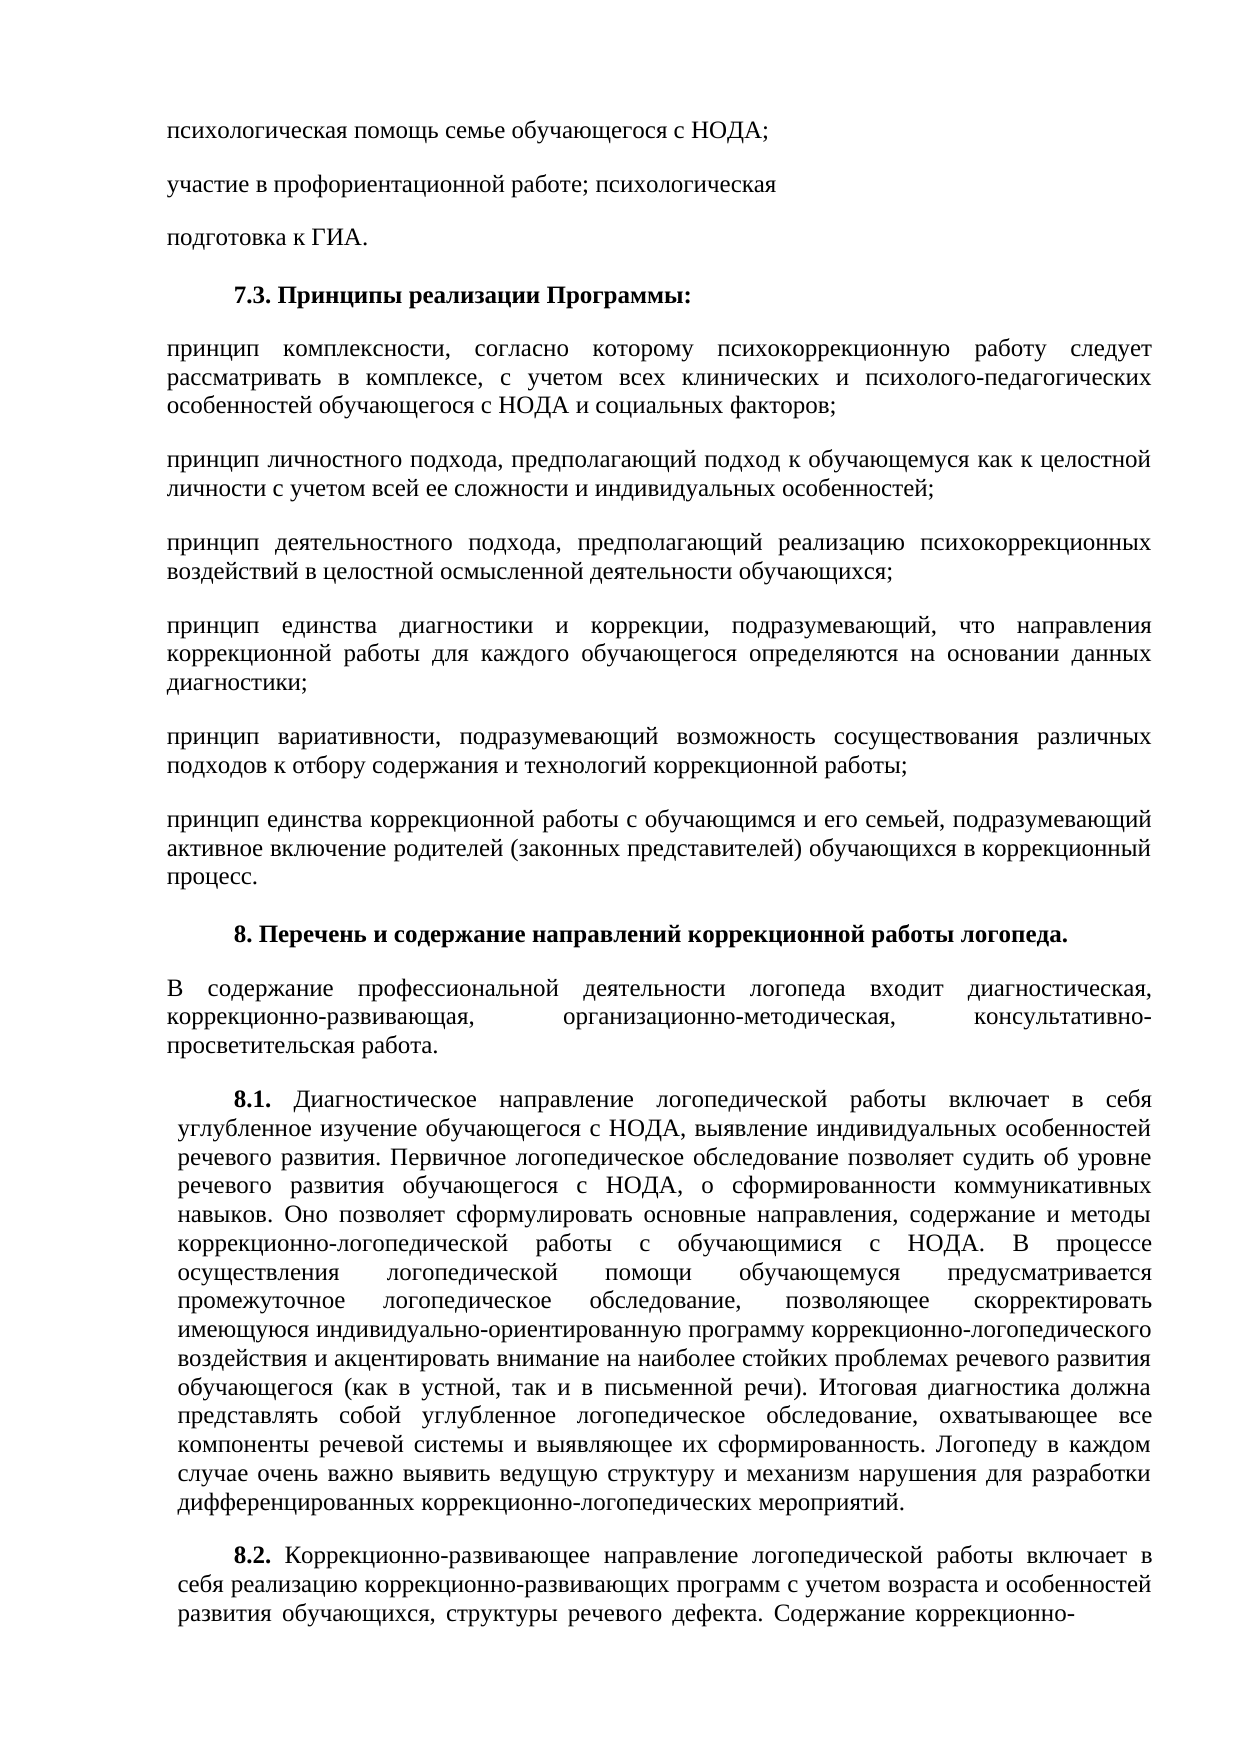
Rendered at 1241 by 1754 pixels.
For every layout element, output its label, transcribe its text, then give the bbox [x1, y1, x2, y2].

text принцип комплексности, согласно которому психокоррекционную работу следует рассматривать в комплексе, с учетом всех клинических и психолого-педагогических особенностей обучающегося с НОДА и социальных факторов; [167, 333, 1152, 419]
text В содержание профессиональной деятельности логопеда входит диагностическая, коррекционно-развивающая, организационно-методическая, консультативно- просветительская работа. [167, 973, 1152, 1059]
text принцип единства диагностики и коррекции, подразумевающий, что направления коррекционной работы для каждого обучающегося определяются на основании данных диагностики; [167, 610, 1152, 696]
text принцип деятельностного подхода, предполагающий реализацию психокоррекционных воздействий в целостной осмысленной деятельности обучающихся; [167, 527, 1152, 585]
list Перечень и содержание направлений коррекционной работы логопеда. [233, 919, 1163, 948]
list Коррекционно-развивающее направление логопедической работы включает в себя реализацию коррекционно-развивающих программ с учетом возраста и особенностей развития обучающихся, структуры речевого дефекта. Содержание коррекционно- [177, 1541, 1152, 1627]
list Диагностическое направление логопедической работы включает в себя углубленное изучение обучающегося с НОДА, выявление индивидуальных особенностей речевого развития. Первичное логопедическое обследование позволяет судить об уровне речевого развития обучающегося с НОДА, о сформированности коммуникативных навыков. Оно позволяет сформулировать основные направления, содержание и методы коррекционно-логопедической работы с обучающимися с НОДА. В процессе осуществления логопедической помощи обучающемуся предусматривается промежуточное логопедическое обследование, позволяющее скорректировать имеющуюся индивидуально-ориентированную программу коррекционно-логопедического воздействия и акцентировать внимание на наиболее стойких проблемах речевого развития обучающегося (как в устной, так и в письменной речи). Итоговая диагностика должна представлять собой углубленное логопедическое обследование, охватывающее все компоненты речевой системы и выявляющее их сформированность. Логопеду в каждом случае очень важно выявить ведущую структуру и механизм нарушения для разработки дифференцированных коррекционно-логопедических мероприятий. [177, 1084, 1152, 1515]
text психологическая помощь семье обучающегося с НОДА; участие в профориентационной работе; психологическая подготовка к ГИА. [167, 115, 836, 251]
list Принципы реализации Программы: [233, 280, 1163, 308]
text принцип личностного подхода, предполагающий подход к обучающемуся как к целостной личности с учетом всей ее сложности и индивидуальных особенностей; [167, 444, 1151, 502]
text принцип единства коррекционной работы с обучающимся и его семьей, подразумевающий активное включение родителей (законных представителей) обучающихся в коррекционный процесс. [167, 804, 1152, 890]
text принцип вариативности, подразумевающий возможность сосуществования различных подходов к отбору содержания и технологий коррекционной работы; [167, 721, 1151, 779]
